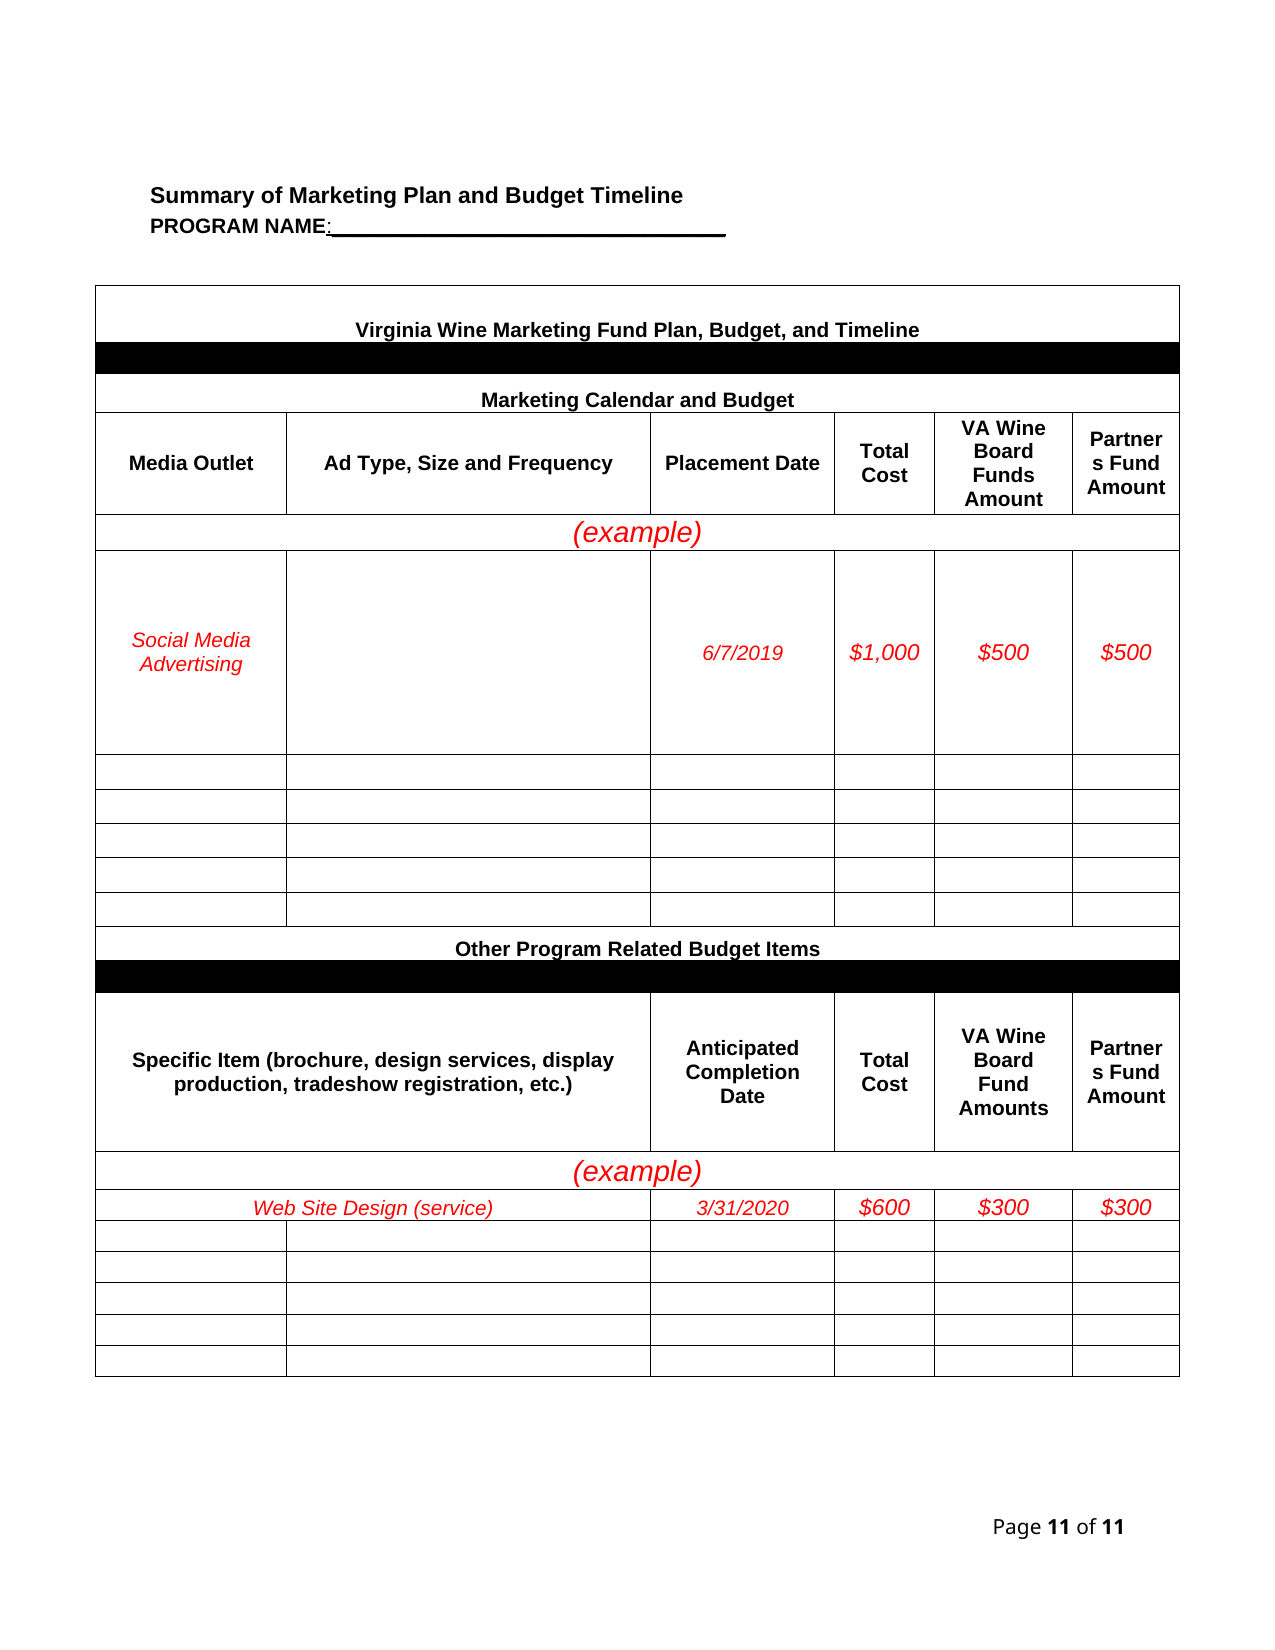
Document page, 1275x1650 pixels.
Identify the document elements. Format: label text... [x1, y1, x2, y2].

table_cell VA Wine Board Funds Amount [935, 413, 1072, 513]
table_cell [835, 1346, 934, 1376]
table_cell [651, 343, 834, 373]
table_cell [287, 1283, 650, 1313]
table_cell [1073, 961, 1179, 992]
table_cell [287, 858, 650, 892]
table_cell [287, 790, 650, 823]
table_cell [835, 824, 934, 857]
table_cell [96, 1346, 286, 1376]
table_cell [835, 755, 934, 788]
table_cell [651, 790, 834, 823]
table_cell Partners Fund Amount [1073, 413, 1179, 513]
table_cell $500 [935, 551, 1072, 754]
table_cell [287, 1315, 650, 1345]
table_cell [935, 1252, 1072, 1282]
table_cell 6/7/2019 [651, 551, 834, 754]
table_cell [287, 893, 650, 926]
table_cell [651, 755, 834, 788]
table_cell $500 [1073, 551, 1179, 754]
table_cell [287, 824, 650, 857]
table_cell [651, 858, 834, 892]
table_cell [287, 1252, 650, 1282]
table_cell [651, 1346, 834, 1376]
table_cell Specific Item (brochure, design services, display production, tradeshow registration, etc.) [96, 993, 650, 1151]
table_cell [935, 755, 1072, 788]
table_cell Partners Fund Amount [1073, 993, 1179, 1151]
table_cell [287, 961, 650, 992]
table_cell [1073, 755, 1179, 788]
table_cell [287, 551, 650, 754]
table_cell [935, 893, 1072, 926]
table_cell [1073, 824, 1179, 857]
table_cell [96, 343, 286, 373]
table_cell [1073, 343, 1179, 373]
table_cell [651, 1252, 834, 1282]
table_cell [96, 790, 286, 823]
table_cell [96, 858, 286, 892]
table_cell Marketing Calendar and Budget [96, 374, 1179, 412]
table_cell [835, 1283, 934, 1313]
table_cell [935, 1315, 1072, 1345]
table_cell [651, 1315, 834, 1345]
table_cell [935, 1346, 1072, 1376]
table_cell [835, 343, 934, 373]
table_cell [651, 1221, 834, 1251]
table_cell [96, 961, 286, 992]
table_cell [935, 858, 1072, 892]
table_cell [651, 893, 834, 926]
table_cell VA Wine Board Fund Amounts [935, 993, 1072, 1151]
table_cell [96, 1221, 286, 1251]
table_cell [96, 824, 286, 857]
table_cell Other Program Related Budget Items [96, 927, 1179, 960]
table_cell [287, 1221, 650, 1251]
table_cell [96, 1315, 286, 1345]
table_cell Anticipated Completion Date [651, 993, 834, 1151]
table_cell $600 [835, 1190, 934, 1220]
table_cell [1073, 790, 1179, 823]
table_cell [96, 1283, 286, 1313]
table_cell [1073, 1252, 1179, 1282]
text PROGRAM NAME:__________________________________ [150, 208, 1125, 237]
table_cell [835, 1221, 934, 1251]
table_cell [835, 1315, 934, 1345]
table_cell [96, 893, 286, 926]
table_cell [935, 790, 1072, 823]
table_cell [835, 893, 934, 926]
table_cell [835, 1252, 934, 1282]
table_cell [96, 755, 286, 788]
table_cell [835, 858, 934, 892]
table_cell [1073, 1346, 1179, 1376]
table_cell [1073, 1221, 1179, 1251]
table_cell [651, 1283, 834, 1313]
table_cell [287, 343, 650, 373]
table_cell Placement Date [651, 413, 834, 513]
table_cell Ad Type, Size and Frequency [287, 413, 650, 513]
table_cell [1073, 1283, 1179, 1313]
table_cell [935, 1283, 1072, 1313]
table_cell (example) [96, 1152, 1179, 1188]
table_cell [1073, 1315, 1179, 1345]
table_cell [1073, 858, 1179, 892]
table_cell [287, 755, 650, 788]
table_cell Total Cost [835, 413, 934, 513]
table_header Virginia Wine Marketing Fund Plan, Budget, and Timeline [96, 286, 1179, 342]
table_cell Web Site Design (service) [96, 1190, 650, 1220]
table_cell [935, 824, 1072, 857]
table_cell [935, 961, 1072, 992]
table_cell (example) [96, 515, 1179, 549]
table_cell [835, 790, 934, 823]
table_cell [287, 1346, 650, 1376]
text Summary of Marketing Plan and Budget Timeline [150, 179, 1125, 208]
table_cell [835, 961, 934, 992]
table_cell Social Media Advertising [96, 551, 286, 754]
table_cell $1,000 [835, 551, 934, 754]
table_cell [1073, 893, 1179, 926]
table_cell 3/31/2020 [651, 1190, 834, 1220]
table_cell [935, 1221, 1072, 1251]
table_cell [651, 824, 834, 857]
table_cell Media Outlet [96, 413, 286, 513]
table_cell $300 [1073, 1190, 1179, 1220]
table_cell Total Cost [835, 993, 934, 1151]
table_cell [96, 1252, 286, 1282]
table_cell [651, 961, 834, 992]
table_cell [935, 343, 1072, 373]
table_cell $300 [935, 1190, 1072, 1220]
